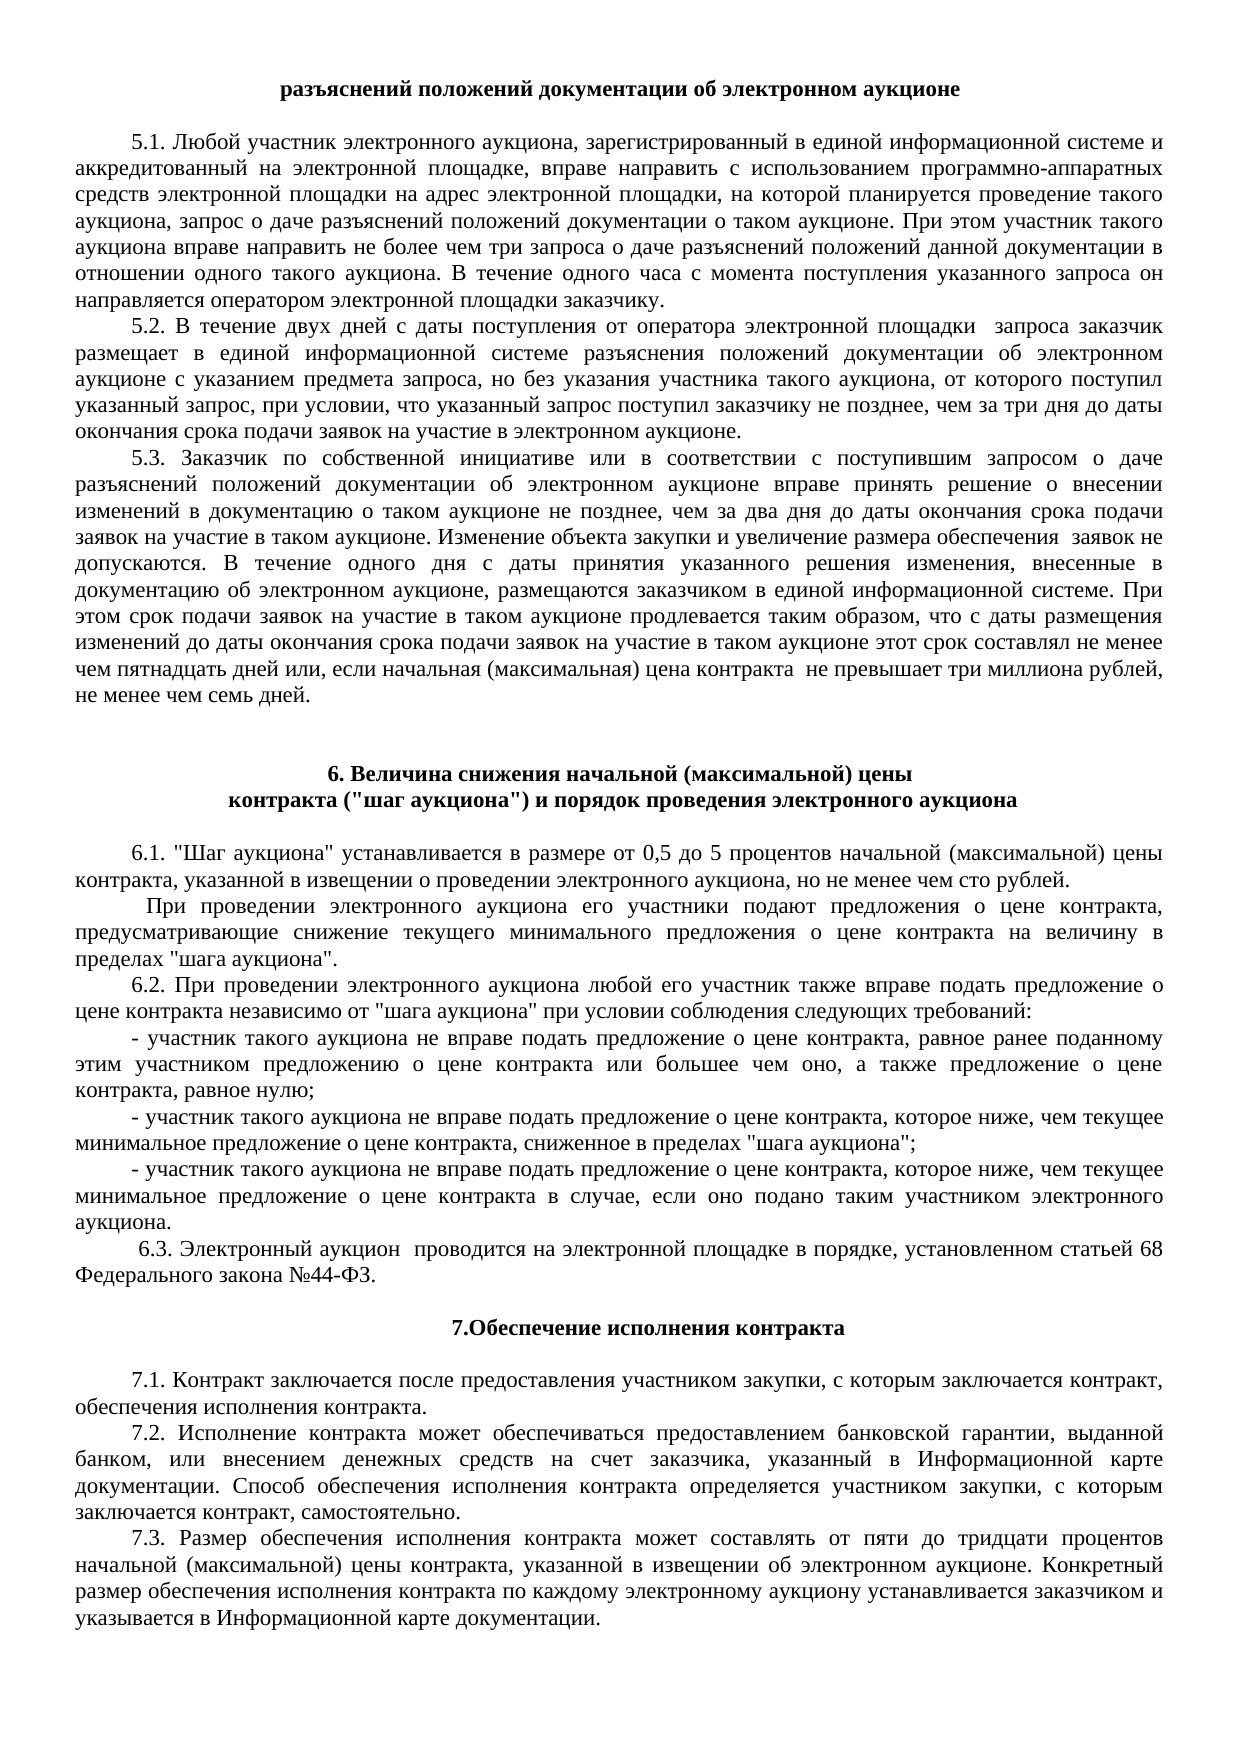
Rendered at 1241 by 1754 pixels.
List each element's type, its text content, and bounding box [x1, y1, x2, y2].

text 5.3. Заказчик по собственной инициативе или в соответствии с поступившим запросом о даче разъяснений положений документации об электронном аукционе вправе принять решение о внесении изменений в документацию о таком аукционе не позднее, чем за два дня до даты окончания срока подачи заявок на участие в таком аукционе. Изменение объекта закупки и увеличение размера обеспечения заявок не допускаются. В течение одного дня с даты принятия указанного решения изменения, внесенные в документацию об электронном аукционе, размещаются заказчиком в единой информационной системе. При этом срок подачи заявок на участие в таком аукционе продлевается таким образом, что с даты размещения изменений до даты окончания срока подачи заявок на участие в таком аукционе этот срок составлял не менее чем пятнадцать дней или, если начальная (максимальная) цена контракта не превышает три миллиона рублей, не менее чем семь дней. [75, 444, 1165, 707]
text - участник такого аукциона не вправе подать предложение о цене контракта, которое ниже, чем текущее минимальное предложение о цене контракта, сниженное в пределах "шага аукциона"; [75, 1103, 1165, 1156]
text - участник такого аукциона не вправе подать предложение о цене контракта, которое ниже, чем текущее минимальное предложение о цене контракта в случае, если оно подано таким участником электронного аукциона. [75, 1156, 1165, 1234]
text 7.2. Исполнение контракта может обеспечиваться предоставлением банковской гарантии, выданной банком, или внесением денежных средств на счет заказчика, указанный в Информационной карте документации. Способ обеспечения исполнения контракта определяется участником закупки, с которым заключается контракт, самостоятельно. [75, 1419, 1165, 1524]
text 6.2. При проведении электронного аукциона любой его участник также вправе подать предложение о цене контракта независимо от "шага аукциона" при условии соблюдения следующих требований: [75, 971, 1165, 1024]
text 7.3. Размер обеспечения исполнения контракта может составлять от пяти до тридцати процентов начальной (максимальной) цены контракта, указанной в извещении об электронном аукционе. Конкретный размер обеспечения исполнения контракта по каждому электронному аукциону устанавливается заказчиком и указывается в Информационной карте документации. [75, 1524, 1165, 1630]
text 7.Обеспечение исполнения контракта [75, 1314, 1165, 1340]
text 5.2. В течение двух дней с даты поступления от оператора электронной площадки запроса заказчик размещает в единой информационной системе разъяснения положений документации об электронном аукционе с указанием предмета запроса, но без указания участника такого аукциона, от которого поступил указанный запрос, при условии, что указанный запрос поступил заказчику не позднее, чем за три дня до даты окончания срока подачи заявок на участие в электронном аукционе. [75, 312, 1165, 444]
text При проведении электронного аукциона его участники подают предложения о цене контракта, предусматривающие снижение текущего минимального предложения о цене контракта на величину в пределах "шага аукциона". [75, 892, 1165, 971]
text разъяснений положений документации об электронном аукционе [75, 75, 1165, 101]
text 6.1. "Шаг аукциона" устанавливается в размере от 0,5 до 5 процентов начальной (максимальной) цены контракта, указанной в извещении о проведении электронного аукциона, но не менее чем сто рублей. [75, 839, 1165, 892]
text 5.1. Любой участник электронного аукциона, зарегистрированный в единой информационной системе и аккредитованный на электронной площадке, вправе направить с использованием программно-аппаратных средств электронной площадки на адрес электронной площадки, на которой планируется проведение такого аукциона, запрос о даче разъяснений положений документации о таком аукционе. При этом участник такого аукциона вправе направить не более чем три запроса о даче разъяснений положений данной документации в отношении одного такого аукциона. В течение одного часа с момента поступления указанного запроса он направляется оператором электронной площадки заказчику. [75, 128, 1165, 312]
text 6.3. Электронный аукцион проводится на электронной площадке в порядке, установленном статьей 68 Федерального закона №44-ФЗ. [75, 1234, 1165, 1287]
text контракта ("шаг аукциона") и порядок проведения электронного аукциона [75, 787, 1165, 813]
text 6. Величина снижения начальной (максимальной) цены [75, 760, 1165, 787]
text 7.1. Контракт заключается после предоставления участником закупки, с которым заключается контракт, обеспечения исполнения контракта. [75, 1366, 1165, 1419]
text - участник такого аукциона не вправе подать предложение о цене контракта, равное ранее поданному этим участником предложению о цене контракта или большее чем оно, а также предложение о цене контракта, равное нулю; [75, 1024, 1165, 1103]
